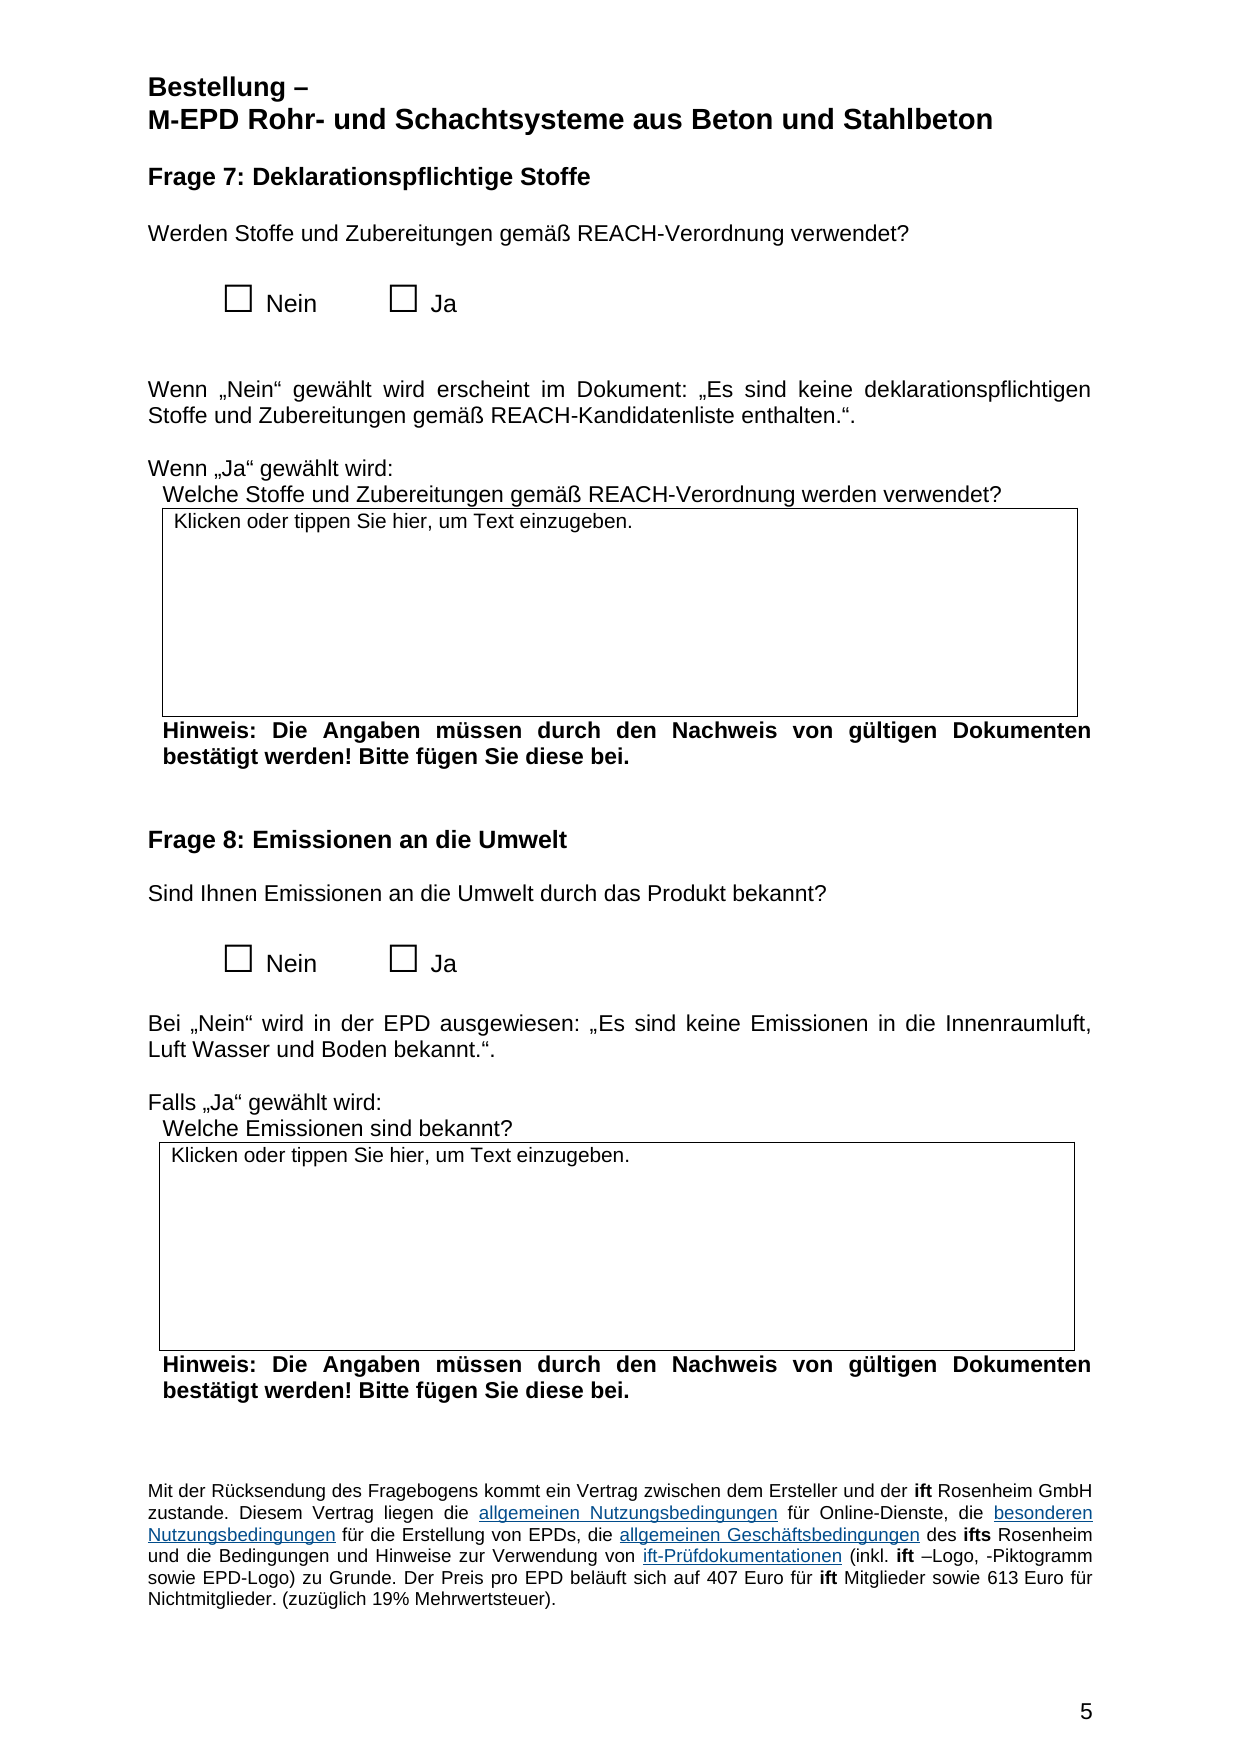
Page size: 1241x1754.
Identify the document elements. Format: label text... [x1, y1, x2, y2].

text Bei „Nein“ wird in der EPD ausgewiesen: „Es sind keine Emissionen in die Innenraumluft, Luft Wasser und Boden bekannt.“. [148, 1010, 1092, 1063]
text Frage 8: Emissionen an die Umwelt [148, 825, 1092, 853]
text Welche Emissionen sind bekannt? [162, 1115, 1092, 1142]
text Mit der Rücksendung des Fragebogens kommt ein Vertrag zwischen dem Ersteller und der ift Rosenheim GmbH zustande. Diesem Vertrag liegen die allgemeinen Nutzungsbedingungen für Online-Dienste, die besonderen Nutzungsbedingungen für die Erstellung von EPDs, die allgemeinen Geschäftsbedingungen des ifts Rosenheim und die Bedingungen und Hinweise zur Verwendung von ift-Prüfdokumentationen (inkl. ift –Logo, -Piktogramm sowie EPD-Logo) zu Grunde. Der Preis pro EPD beläuft sich auf 407 Euro für ift Mitglieder sowie 613 Euro für Nichtmitglieder. (zuzüglich 19% Mehrwertsteuer). [148, 1480, 1092, 1609]
text Sind Ihnen Emissionen an die Umwelt durch das Produkt bekannt? [148, 880, 1092, 906]
text Frage 7: Deklarationspflichtige Stoffe [148, 162, 1092, 191]
text Falls „Ja“ gewählt wird: [148, 1089, 1092, 1115]
text Hinweis: Die Angaben müssen durch den Nachweis von gültigen Dokumenten bestätigt werden! Bitte fügen Sie diese bei. [162, 1351, 1092, 1403]
text Werden Stoffe und Zubereitungen gemäß REACH-Verordnung verwendet? [148, 219, 1092, 246]
text Nein Ja [148, 272, 1092, 323]
text Welche Stoffe und Zubereitungen gemäß REACH-Verordnung werden verwendet? [162, 481, 1092, 508]
text Nein Ja [148, 932, 1092, 983]
text Wenn „Ja“ gewählt wird: [148, 455, 1092, 481]
text Wenn „Nein“ gewählt wird erscheint im Dokument: „Es sind keine deklarationspflichtigen Stoffe und Zubereitungen gemäß REACH-Kandidatenliste enthalten.“. [148, 376, 1092, 429]
text Hinweis: Die Angaben müssen durch den Nachweis von gültigen Dokumenten bestätigt werden! Bitte fügen Sie diese bei. [162, 717, 1092, 769]
